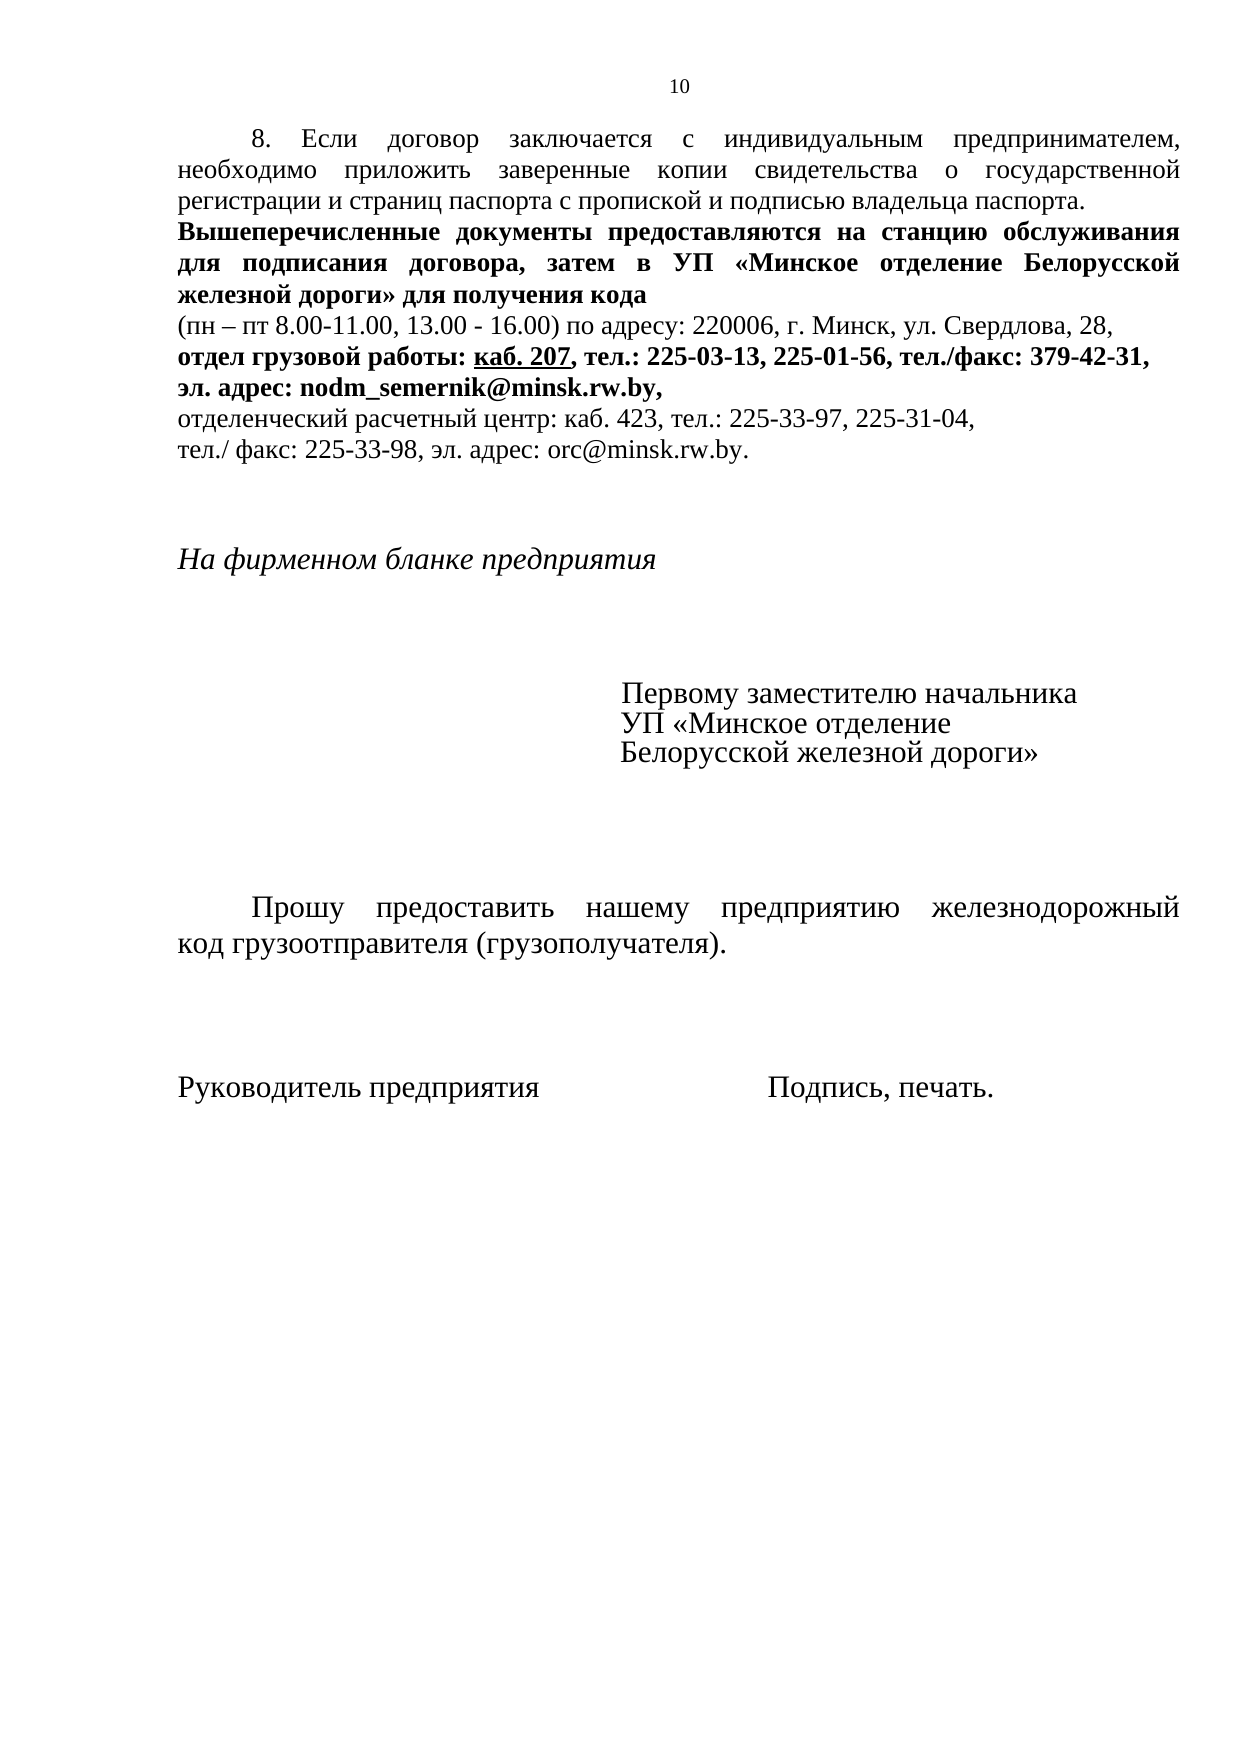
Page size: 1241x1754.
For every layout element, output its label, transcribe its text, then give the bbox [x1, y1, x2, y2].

text Первому заместителю начальника [177, 674, 1181, 710]
text 8. Если договор заключается с индивидуальным предпринимателем, необходимо приложить заверенные копии свидетельства о государственной регистрации и страниц паспорта с пропиской и подписью владельца паспорта. [177, 122, 1181, 215]
text Прошу предоставить нашему предприятию железнодорожный код грузоотправителя (грузополучателя). [177, 888, 1181, 960]
text Руководитель предприятия Подпись, печать. [177, 1068, 1181, 1104]
text отделенческий расчетный центр: каб. 423, тел.: 225-33-97, 225-31-04, [177, 402, 1181, 433]
text На фирменном бланке предприятия [233, 549, 1181, 574]
text эл. адрес: nodm_semernik@minsk.rw.by, [177, 371, 1181, 402]
text отдел грузовой работы: каб. 207, тел.: 225-03-13, 225-01-56, тел./факс: 379-42-31, [177, 340, 1181, 371]
text УП «Минское отделение [546, 710, 1181, 739]
text тел./ факс: 225-33-98, эл. адрес: orc@minsk.rw.by. [177, 433, 1181, 464]
text На фирменном бланке предприятия [158, 549, 235, 574]
text Белорусской железной дороги» [620, 739, 1181, 768]
text (пн – пт 8.00-11.00, 13.00 - 16.00) по адресу: 220006, г. Минск, ул. Свердлова, 28, [177, 309, 1181, 340]
text Вышеперечисленные документы предоставляются на станцию обслуживания для подписания договора, затем в УП «Минское отделение Белорусской железной дороги» для получения кода [177, 215, 1181, 309]
